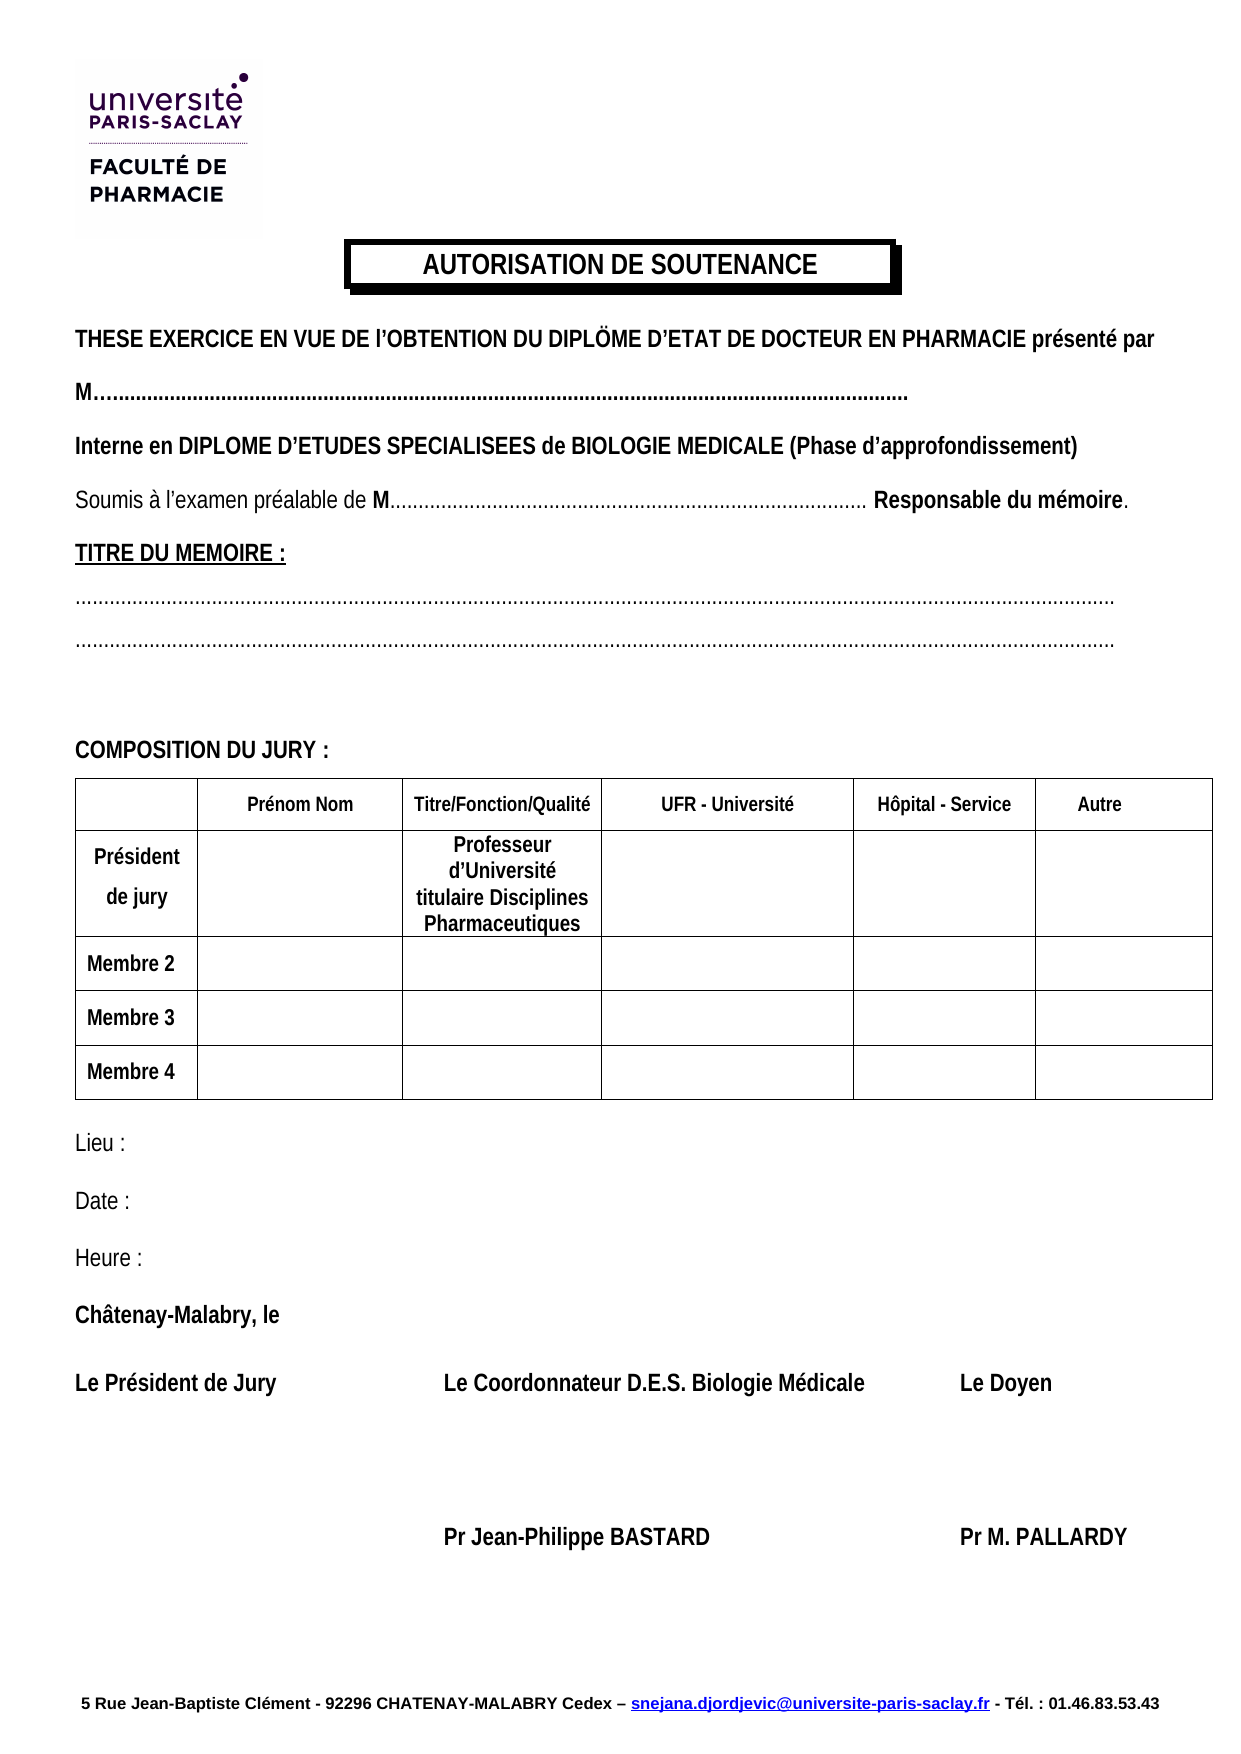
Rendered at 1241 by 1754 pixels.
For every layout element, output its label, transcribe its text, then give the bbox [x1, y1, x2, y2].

text Interne en DIPLOME D’ETUDES SPECIALISEES de BIOLOGIE MEDICALE (Phase d’approfondissement) [75, 431, 1165, 460]
text TITRE DU MEMOIRE : [75, 538, 1165, 567]
subtitle Châtenay-Malabry, le [75, 1300, 1165, 1329]
table_cell [198, 1046, 402, 1099]
picture [75, 59, 263, 239]
table_cell [854, 831, 1035, 936]
table_cell [198, 991, 402, 1044]
text COMPOSITION DU JURY : [75, 735, 1165, 764]
table_cell [1036, 991, 1212, 1044]
subtitle AUTORISATION DE SOUTENANCE [351, 245, 890, 283]
table_cell Professeur d’Université titulaire Disciplines Pharmaceutiques [403, 831, 601, 936]
table_header Autre [1036, 779, 1212, 830]
table_cell [602, 831, 853, 936]
text Soumis à l’examen préalable de M.................................................................................... Responsable du mémoire. [75, 485, 1165, 513]
table_cell [1036, 937, 1212, 990]
table_header UFR - Université [602, 779, 853, 830]
table_header [76, 779, 197, 830]
text Heure : [75, 1243, 1165, 1272]
table_cell [602, 1046, 853, 1099]
text Date : [75, 1186, 1165, 1214]
text Pr Jean-Philippe BASTARD Pr M. PALLARDY [370, 1522, 1165, 1551]
table_cell [602, 991, 853, 1044]
table_cell [198, 937, 402, 990]
table_cell Membre 3 [76, 991, 197, 1044]
table_cell [1036, 831, 1212, 936]
table_header Prénom Nom [198, 779, 402, 830]
text ....................................................................................................................................................................................... [75, 581, 1165, 610]
table_cell [1036, 1046, 1212, 1099]
table_cell [403, 937, 601, 990]
table_cell [854, 937, 1035, 990]
table_header Hôpital - Service [854, 779, 1035, 830]
table_cell [403, 1046, 601, 1099]
text M…............................................................................................................................................ [75, 377, 1165, 406]
table_cell [854, 1046, 1035, 1099]
table_cell Membre 2 [76, 937, 197, 990]
table_cell [403, 991, 601, 1044]
table_cell [854, 991, 1035, 1044]
table_cell [198, 831, 402, 936]
text THESE EXERCICE EN VUE DE l’OBTENTION DU DIPLÖME D’ETAT DE DOCTEUR EN PHARMACIE présenté par [75, 324, 1165, 352]
table_cell Membre 4 [76, 1046, 197, 1099]
text ....................................................................................................................................................................................... [75, 624, 1165, 653]
table_header Titre/Fonction/Qualité [403, 779, 601, 830]
table_cell [602, 937, 853, 990]
text Le Président de Jury Le Coordonnateur D.E.S. Biologie Médicale Le Doyen [75, 1368, 1165, 1397]
text Lieu : [75, 1128, 1165, 1157]
table_cell Président de jury [76, 831, 197, 936]
